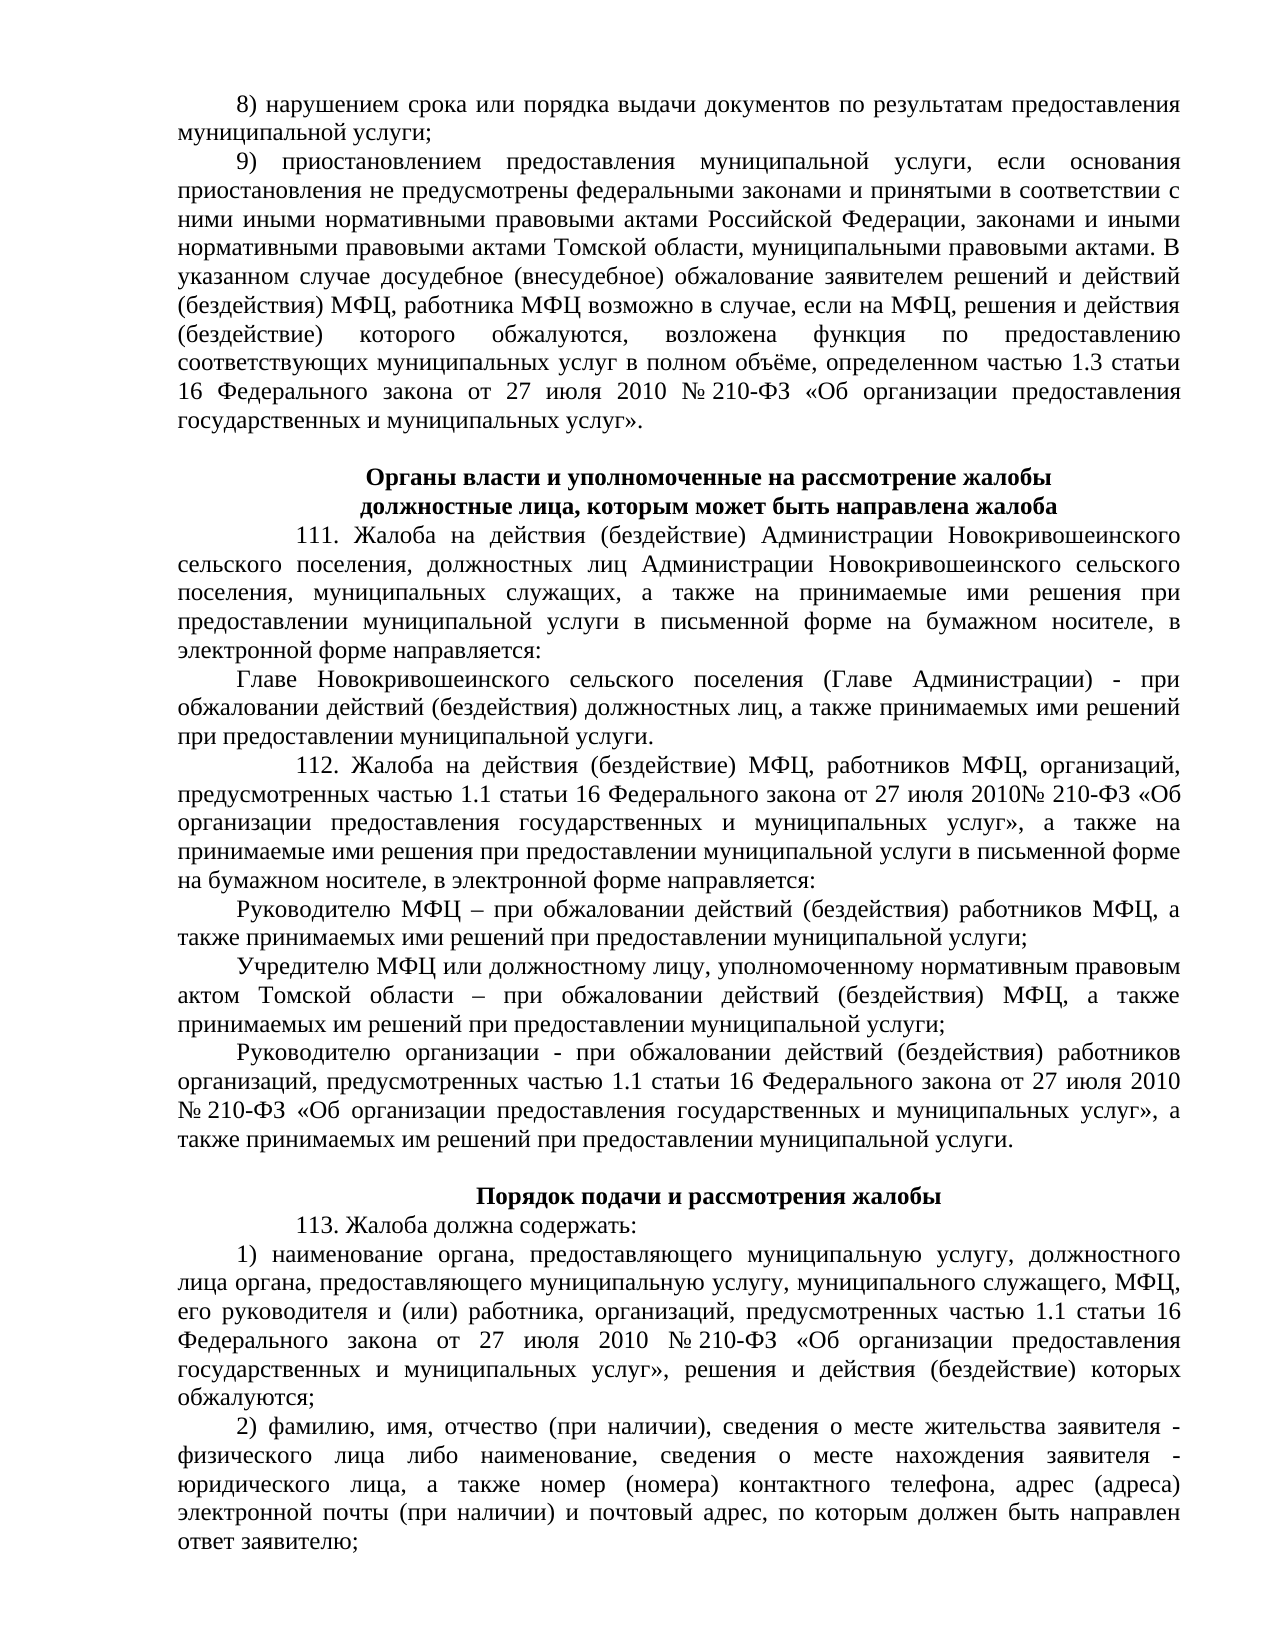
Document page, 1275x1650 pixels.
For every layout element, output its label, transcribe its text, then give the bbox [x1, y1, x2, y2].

text 1) наименование органа, предоставляющего муниципальную услугу, должностного лица органа, предоставляющего муниципальную услугу, муниципального служащего, МФЦ, его руководителя и (или) работника, организаций, предусмотренных частью 1.1 статьи 16 Федерального закона от 27 июля 2010 № 210-ФЗ «Об организации предоставления государственных и муниципальных услуг», решения и действия (бездействие) которых обжалуются; [177, 1239, 1181, 1411]
text 8) нарушением срока или порядка выдачи документов по результатам предоставления муниципальной услуги; [177, 89, 1181, 146]
text Руководителю МФЦ – при обжаловании действий (бездействия) работников МФЦ, а также принимаемых ими решений при предоставлении муниципальной услуги; [177, 894, 1181, 951]
text Органы власти и уполномоченные на рассмотрение жалобы [177, 462, 1181, 491]
text Порядок подачи и рассмотрения жалобы [177, 1181, 1181, 1210]
text должностные лица, которым может быть направлена жалоба [177, 491, 1181, 520]
list 112. Жалоба на действия (бездействие) МФЦ, работников МФЦ, организаций, предусмотренных частью 1.1 статьи 16 Федерального закона от 27 июля 2010№ 210-ФЗ «Об организации предоставления государственных и муниципальных услуг», а также на принимаемые ими решения при предоставлении муниципальной услуги в письменной форме на бумажном носителе, в электронной форме направляется: [177, 750, 1181, 894]
text Руководителю организации - при обжаловании действий (бездействия) работников организаций, предусмотренных частью 1.1 статьи 16 Федерального закона от 27 июля 2010 № 210-ФЗ «Об организации предоставления государственных и муниципальных услуг», а также принимаемых им решений при предоставлении муниципальной услуги. [177, 1037, 1181, 1152]
text 2) фамилию, имя, отчество (при наличии), сведения о месте жительства заявителя - физического лица либо наименование, сведения о месте нахождения заявителя - юридического лица, а также номер (номера) контактного телефона, адрес (адреса) электронной почты (при наличии) и почтовый адрес, по которым должен быть направлен ответ заявителю; [177, 1411, 1181, 1555]
list 111. Жалоба на действия (бездействие) Администрации Новокривошеинского сельского поселения, должностных лиц Администрации Новокривошеинского сельского поселения, муниципальных служащих, а также на принимаемые ими решения при предоставлении муниципальной услуги в письменной форме на бумажном носителе, в электронной форме направляется: [177, 520, 1181, 664]
text Главе Новокривошеинского сельского поселения (Главе Администрации) - при обжаловании действий (бездействия) должностных лиц, а также принимаемых ими решений при предоставлении муниципальной услуги. [177, 664, 1181, 750]
list 113. Жалоба должна содержать: [177, 1210, 1181, 1239]
text 9) приостановлением предоставления муниципальной услуги, если основания приостановления не предусмотрены федеральными законами и принятыми в соответствии с ними иными нормативными правовыми актами Российской Федерации, законами и иными нормативными правовыми актами Томской области, муниципальными правовыми актами. В указанном случае досудебное (внесудебное) обжалование заявителем решений и действий (бездействия) МФЦ, работника МФЦ возможно в случае, если на МФЦ, решения и действия (бездействие) которого обжалуются, возложена функция по предоставлению соответствующих муниципальных услуг в полном объёме, определенном частью 1.3 статьи 16 Федерального закона от 27 июля 2010 № 210-ФЗ «Об организации предоставления государственных и муниципальных услуг». [177, 146, 1181, 434]
text Учредителю МФЦ или должностному лицу, уполномоченному нормативным правовым актом Томской области – при обжаловании действий (бездействия) МФЦ, а также принимаемых им решений при предоставлении муниципальной услуги; [177, 951, 1181, 1037]
